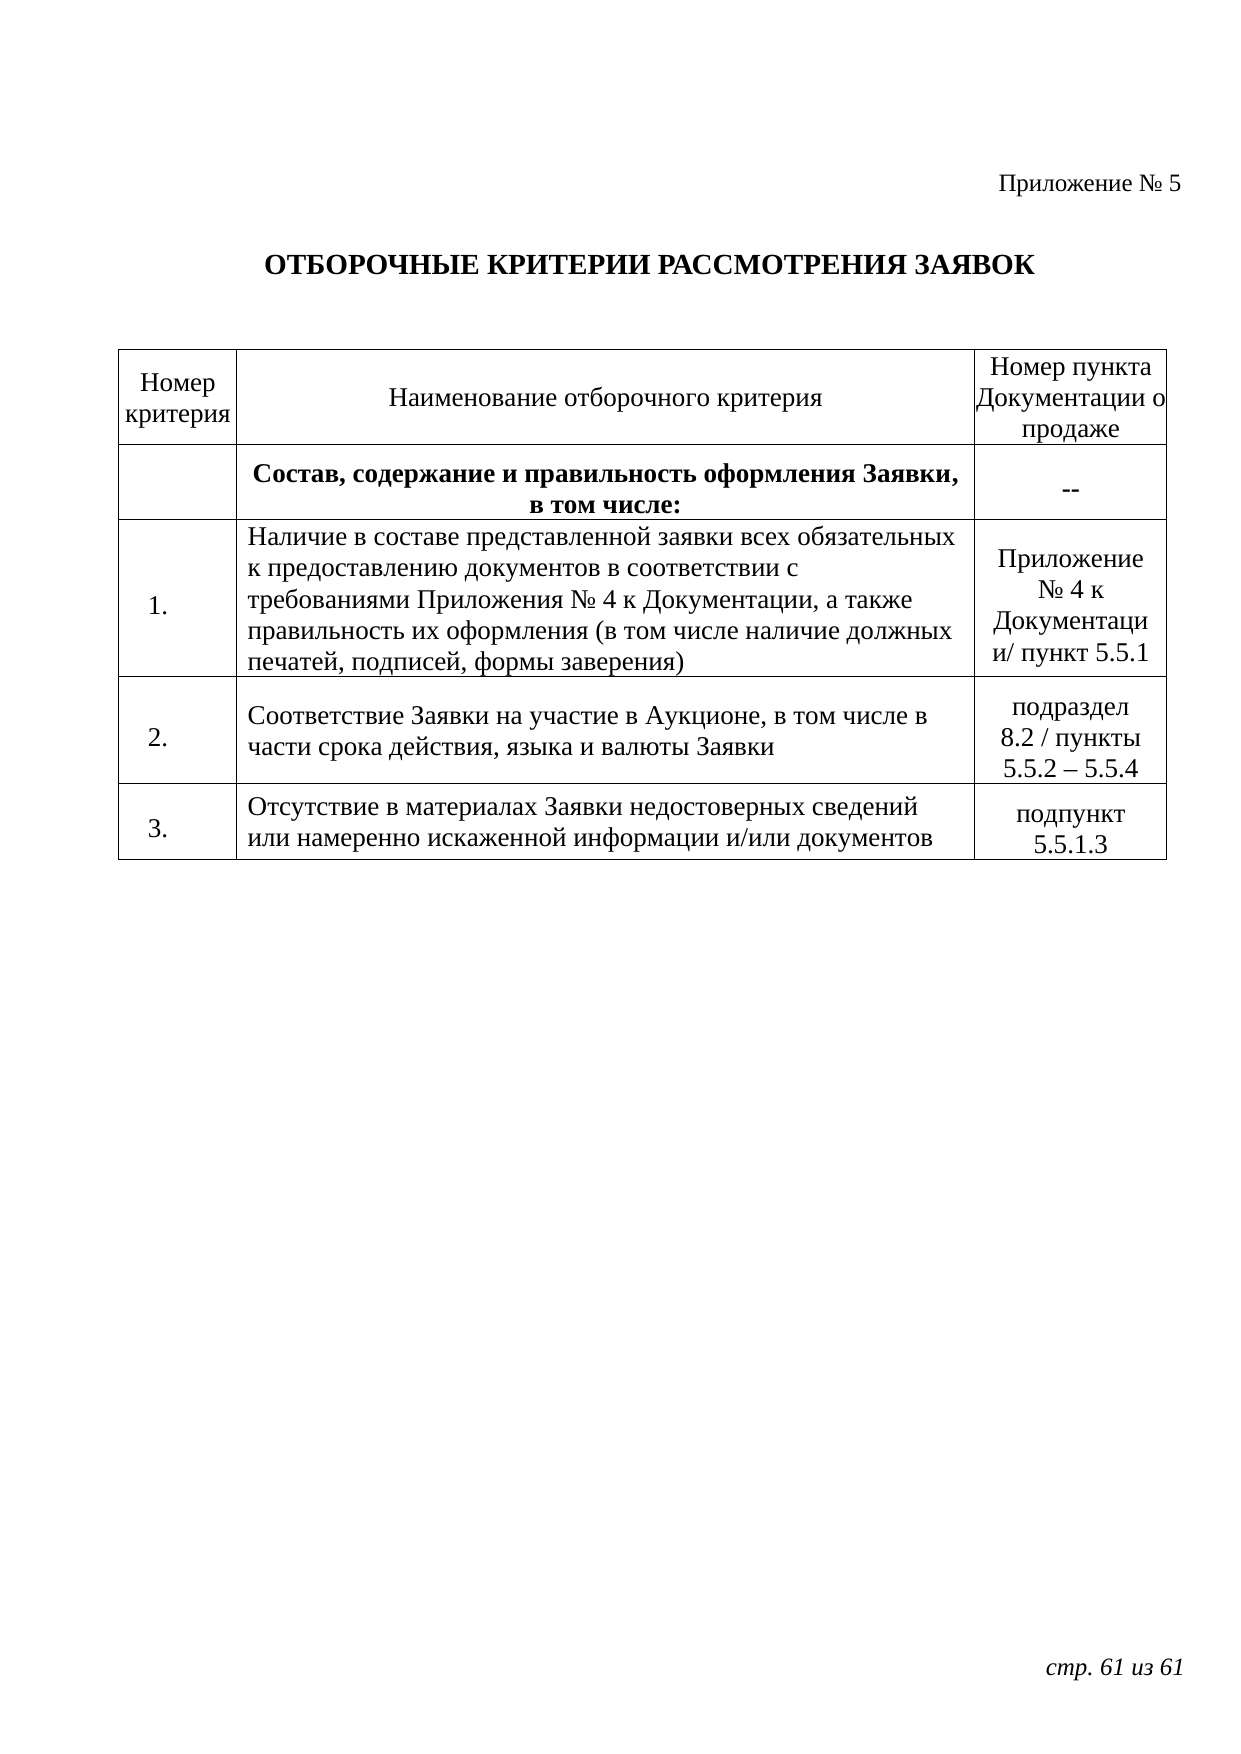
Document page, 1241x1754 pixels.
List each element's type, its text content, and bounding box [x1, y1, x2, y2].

table_cell подраздел 8.2 / пункты 5.5.2 – 5.5.4 [975, 677, 1166, 783]
table_cell [119, 520, 236, 676]
table_cell Наличие в составе представленной заявки всех обязательных к предоставлению документов в соответствии с требованиями Приложения № 4 к Документации, а также правильность их оформления (в том числе наличие должных печатей, подписей, формы заверения) [237, 520, 974, 676]
subtitle ОТБОРОЧНЫЕ КРИТЕРИИ РАССМОТРЕНИЯ ЗАЯВОК [118, 247, 1181, 280]
table_header Наименование отборочного критерия [237, 350, 974, 443]
table_cell Отсутствие в материалах Заявки недостоверных сведений или намеренно искаженной информации и/или документов [237, 784, 974, 859]
table_cell [119, 445, 236, 519]
table_cell Приложение № 4 к Документации/ пункт 5.5.1 [975, 520, 1166, 676]
table_cell Состав, содержание и правильность оформления Заявки, в том числе: [237, 445, 974, 519]
table_cell Соответствие Заявки на участие в Аукционе, в том числе в части срока действия, языка и валюты Заявки [237, 677, 974, 783]
table_cell -- [975, 445, 1166, 519]
table_cell [119, 784, 236, 859]
table_cell [119, 677, 236, 783]
table_header Номер критерия [119, 350, 236, 443]
table_cell подпункт 5.5.1.3 [975, 784, 1166, 859]
subtitle Приложение № 5 [118, 168, 1181, 197]
table_header Номер пункта Документации о продаже [975, 350, 1166, 443]
